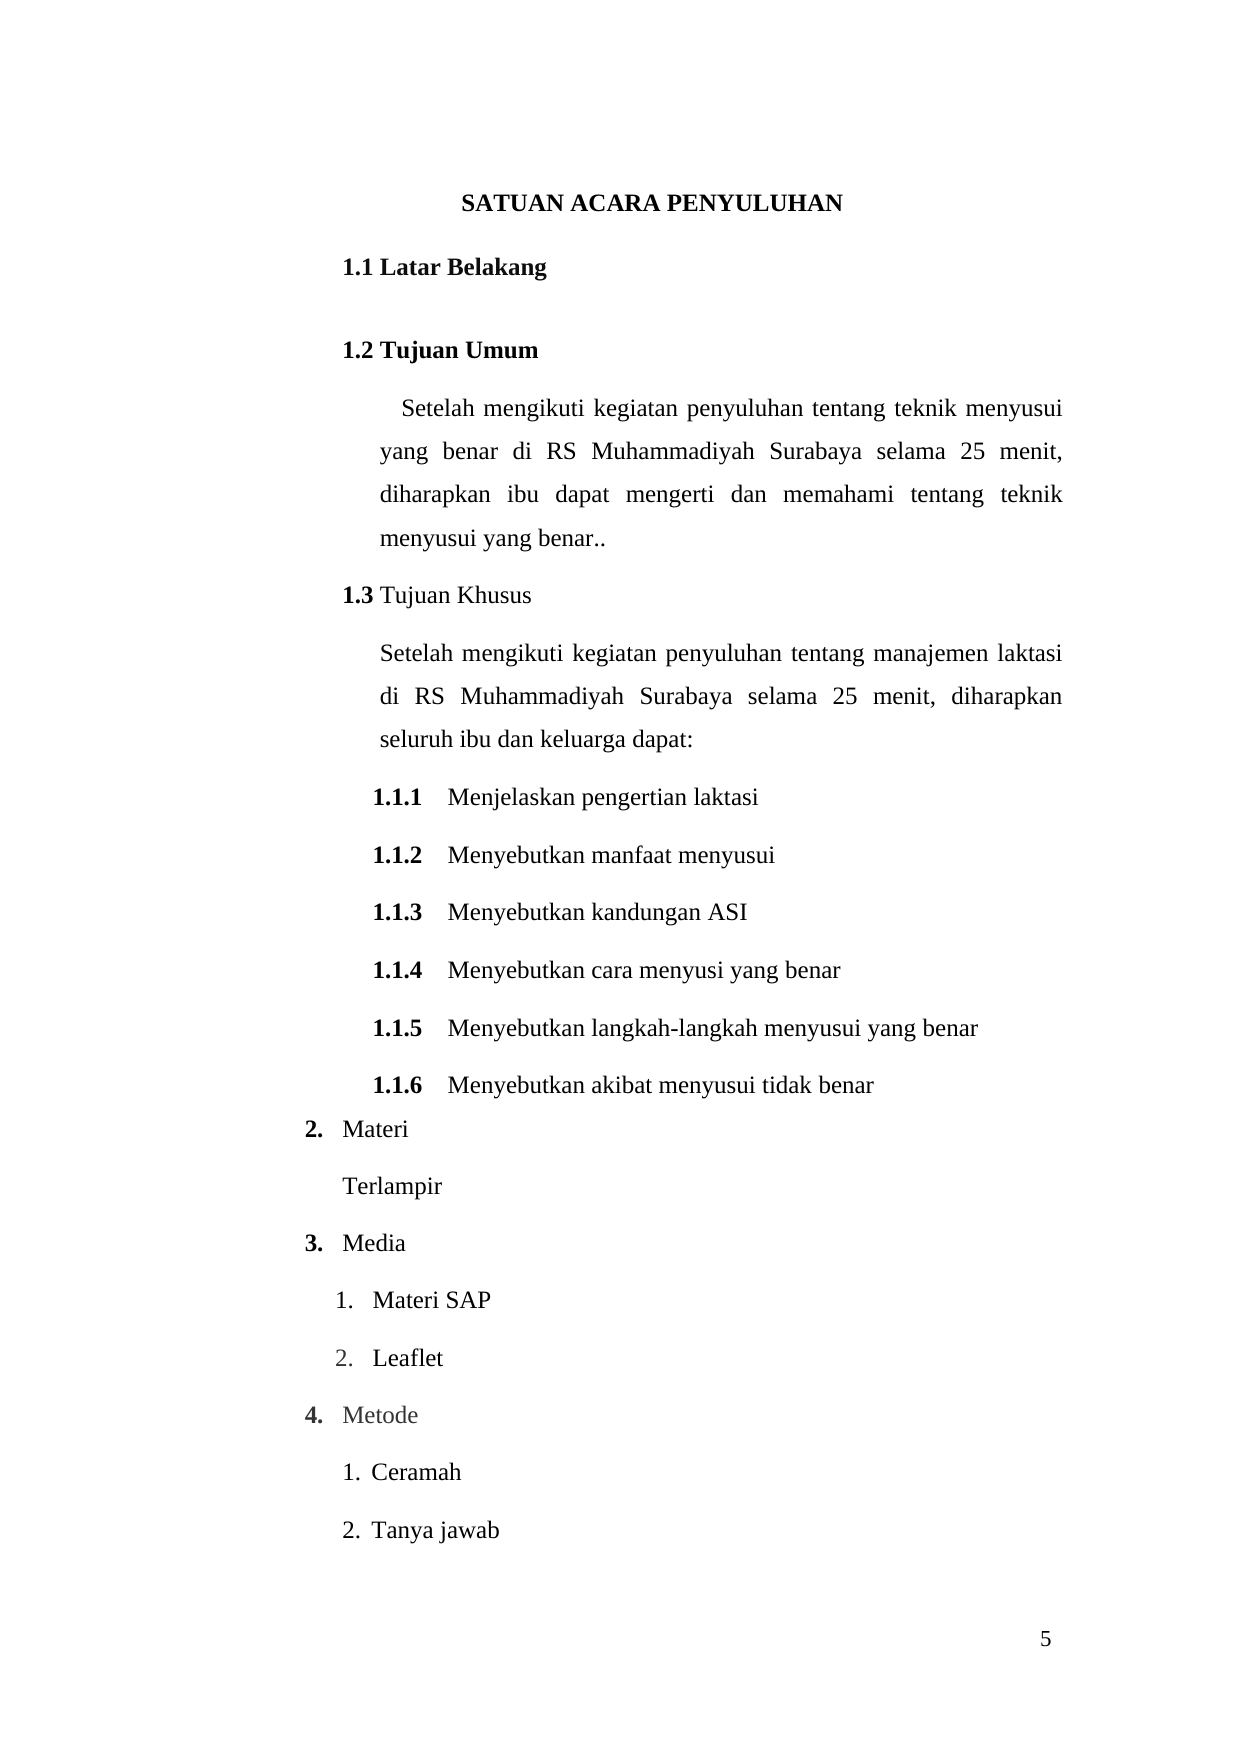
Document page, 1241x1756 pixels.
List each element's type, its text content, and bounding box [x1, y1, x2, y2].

list Menyebutkan langkah-langkah menyusui yang benar [372, 1013, 1063, 1042]
list Metode [304, 1400, 1063, 1429]
text SATUAN ACARA PENYULUHAN [386, 188, 1063, 216]
list Menyebutkan manfaat menyusui [372, 840, 1063, 868]
subtitle Latar Belakang [342, 252, 1063, 280]
list Ceramah [342, 1457, 1063, 1486]
list Menjelaskan pengertian laktasi [372, 782, 1063, 811]
list Setelah mengikuti kegiatan penyuluhan tentang teknik menyusui yang benar di RS Muhammadiyah Surabaya selama 25 menit, diharapkan ibu dapat mengerti dan memahami tentang teknik menyusui yang benar.. [379, 393, 1063, 551]
list Menyebutkan akibat menyusui tidak benar [372, 1071, 1063, 1099]
list Setelah mengikuti kegiatan penyuluhan tentang manajemen laktasi di RS Muhammadiyah Surabaya selama 25 menit, diharapkan seluruh ibu dan keluarga dapat: [379, 638, 1063, 753]
list Media [304, 1228, 1063, 1257]
list Menyebutkan cara menyusi yang benar [372, 955, 1063, 984]
list Leaflet [335, 1343, 1063, 1372]
list Tanya jawab [342, 1515, 1063, 1544]
list Tujuan Umum [342, 336, 1063, 364]
text Terlampir [342, 1171, 1063, 1200]
list Materi [304, 1114, 1063, 1143]
list Menyebutkan kandungan ASI [372, 897, 1063, 926]
list Materi SAP [335, 1286, 1063, 1314]
list Tujuan Khusus [342, 580, 1063, 609]
